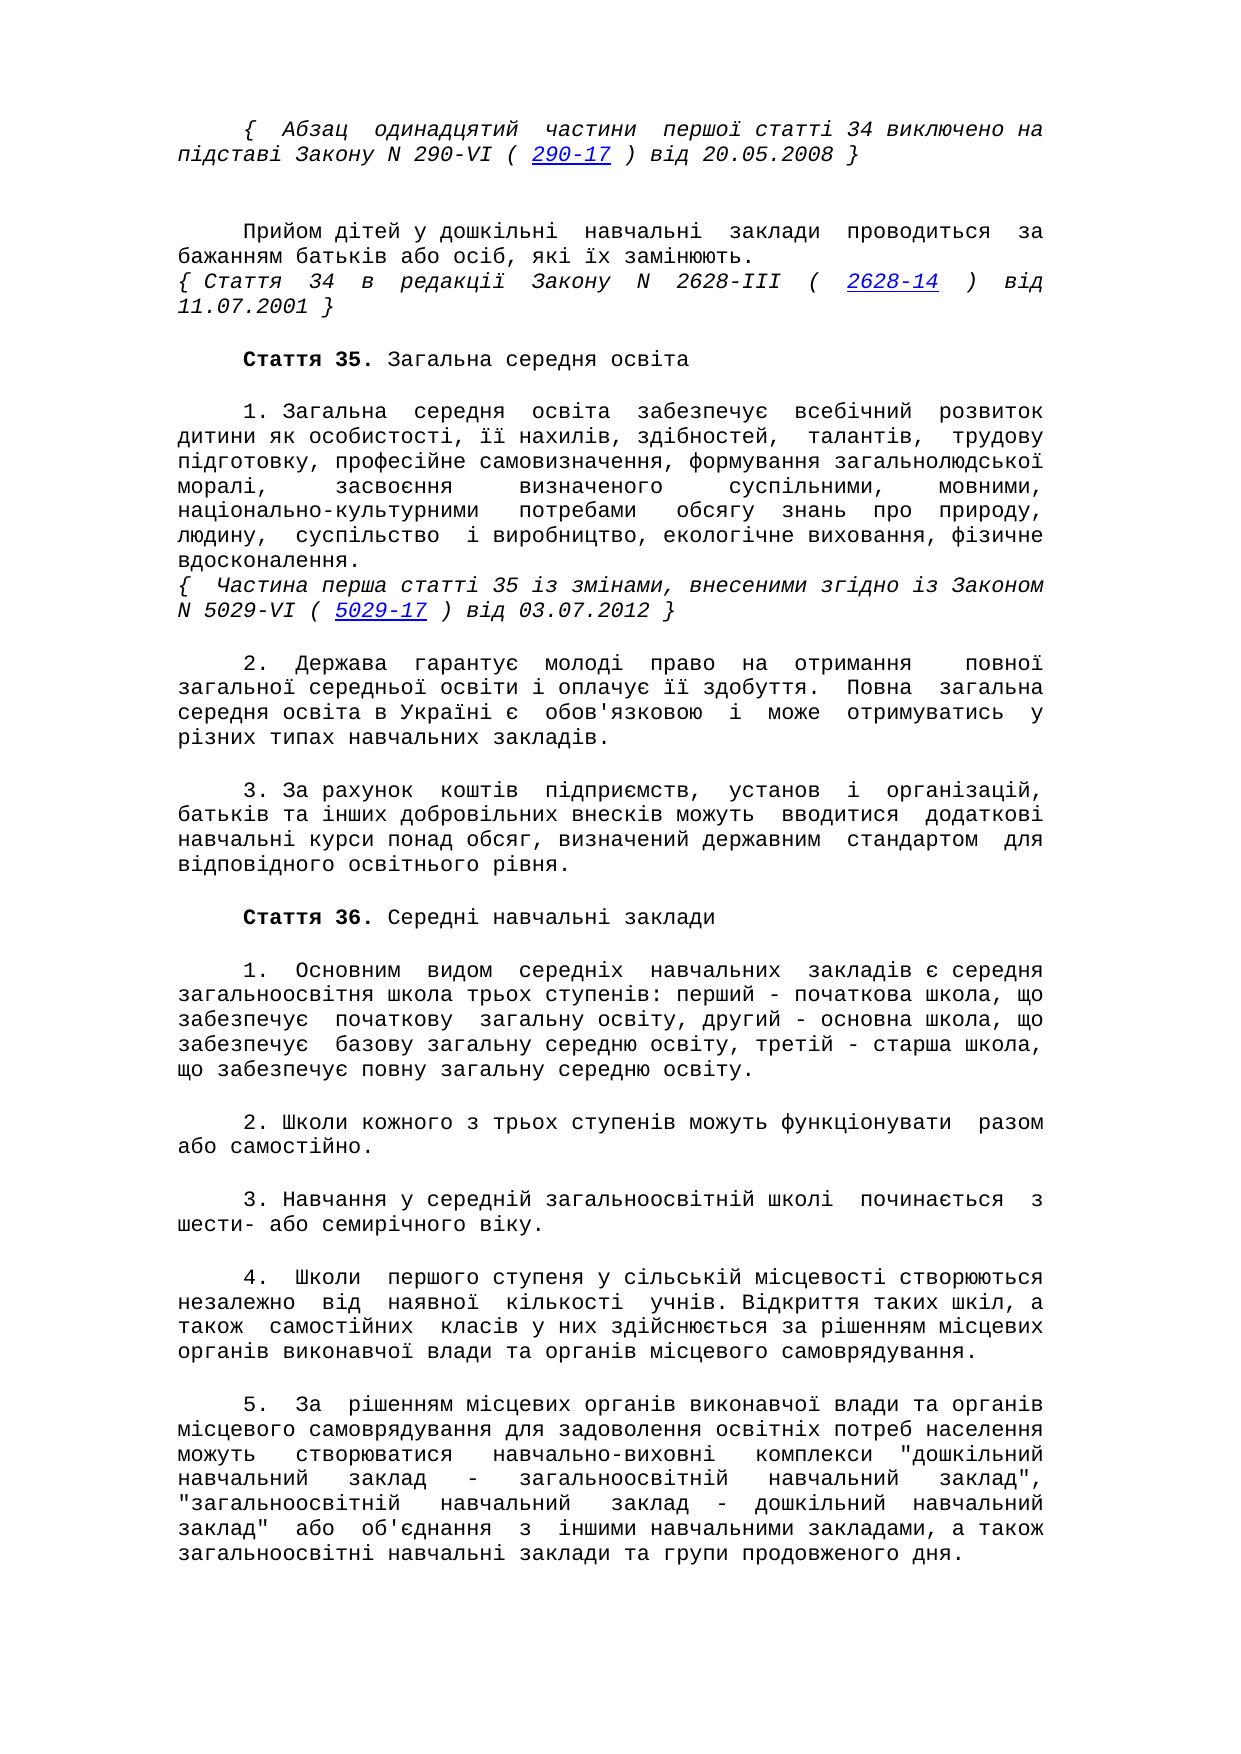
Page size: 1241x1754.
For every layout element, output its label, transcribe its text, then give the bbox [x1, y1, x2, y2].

text { Абзац одинадцятий частини першої статті 34 виключено на підставі Закону N 290-VI ( 290-17 ) від 20.05.2008 } [177, 118, 1152, 221]
text 4. Школи першого ступеня у сільській місцевості створюються незалежно від наявної кількості учнів. Відкриття таких шкіл, а також самостійних класів у них здійснюється за рішенням місцевих органів виконавчої влади та органів місцевого самоврядування. [177, 1266, 1152, 1393]
text Прийом дітей у дошкільні навчальні заклади проводиться за бажанням батьків або осіб, які їх замінюють. [177, 221, 1152, 270]
text 1. Основним видом середніх навчальних закладів є середня загальноосвітня школа трьох ступенів: перший - початкова школа, що забезпечує початкову загальну освіту, другий - основна школа, що забезпечує базову загальну середню освіту, третій - старша школа, що забезпечує повну загальну середню освіту. [177, 959, 1152, 1111]
text 3. Навчання у середній загальноосвітній школі починається з шести- або семирічного віку. [177, 1188, 1152, 1266]
text Стаття 36. Середні навчальні заклади [177, 906, 1152, 959]
text 2. Держава гарантує молоді право на отримання повної загальної середньої освіти і оплачує її здобуття. Повна загальна середня освіта в Україні є обов'язковою і може отримуватись у різних типах навчальних закладів. [177, 652, 1152, 779]
text Стаття 35. Загальна середня освіта [177, 348, 1152, 401]
text 2. Школи кожного з трьох ступенів можуть функціонувати разом або самостійно. [177, 1111, 1152, 1188]
text 3. За рахунок коштів підприємств, установ і організацій, батьків та інших добровільних внесків можуть вводитися додаткові навчальні курси понад обсяг, визначений державним стандартом для відповідного освітнього рівня. [177, 779, 1152, 906]
text 5. За рішенням місцевих органів виконавчої влади та органів місцевого самоврядування для задоволення освітніх потреб населення можуть створюватися навчально-виховні комплекси "дошкільний навчальний заклад - загальноосвітній навчальний заклад", "загальноосвітній навчальний заклад - дошкільний навчальний заклад" або об'єднання з іншими навчальними закладами, а також загальноосвітні навчальні заклади та групи продовженого дня. [177, 1393, 1152, 1567]
text { Стаття 34 в редакції Закону N 2628-III ( 2628-14 ) від 11.07.2001 } [177, 270, 1152, 348]
text { Частина перша статті 35 із змінами, внесеними згідно із Законом N 5029-VI ( 5029-17 ) від 03.07.2012 } [177, 574, 1152, 652]
text 1. Загальна середня освіта забезпечує всебічний розвиток дитини як особистості, її нахилів, здібностей, талантів, трудову підготовку, професійне самовизначення, формування загальнолюдської моралі, засвоєння визначеного суспільними, мовними, національно-культурними потребами обсягу знань про природу, людину, суспільство і виробництво, екологічне виховання, фізичне вдосконалення. [177, 401, 1152, 574]
